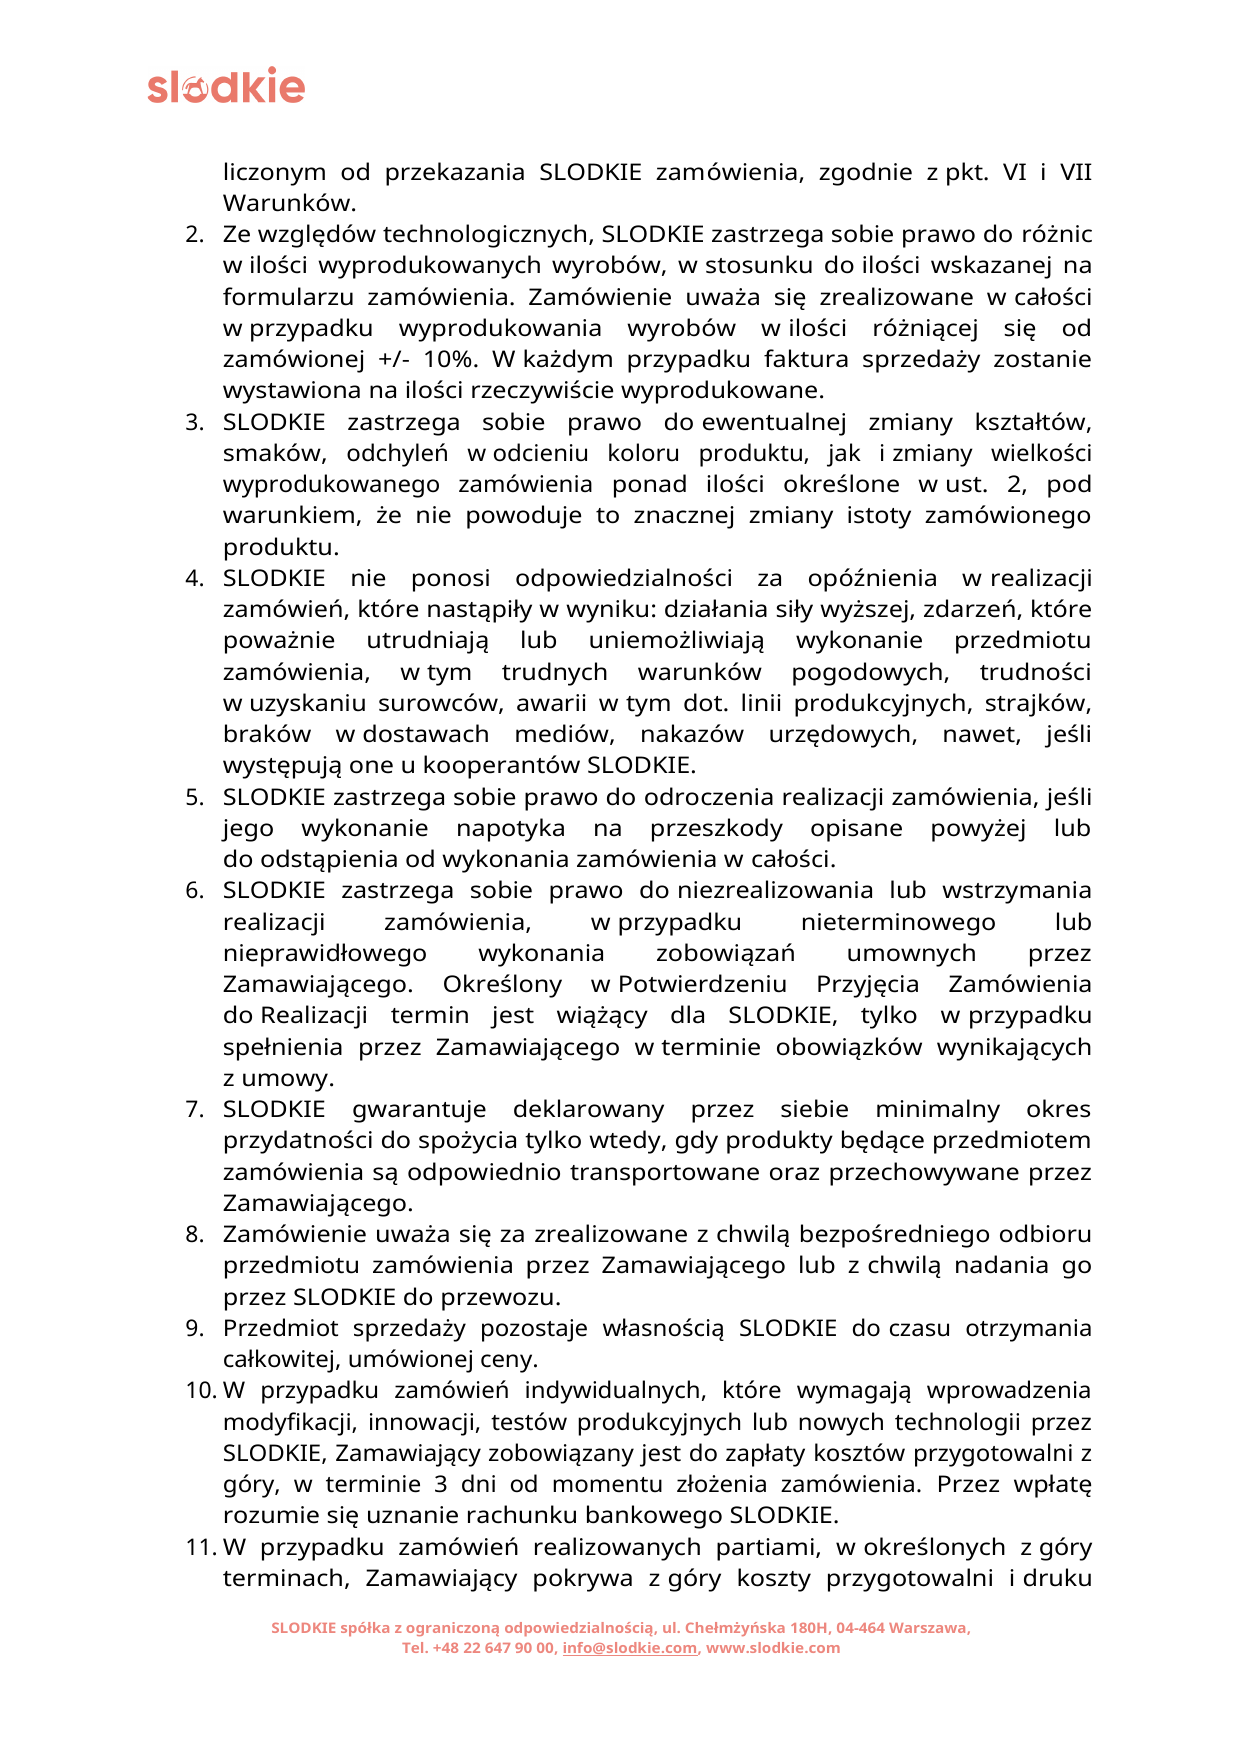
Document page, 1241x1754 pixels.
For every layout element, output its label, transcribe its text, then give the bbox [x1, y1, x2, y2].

picture [147, 66, 305, 103]
list SLODKIE zastrzega sobie prawo do niezrealizowania lub wstrzymania realizacji zamówienia, w przypadku nieterminowego lub nieprawidłowego wykonania zobowiązań umownych przez Zamawiającego. Określony w Potwierdzeniu Przyjęcia Zamówienia do Realizacji termin jest wiążący dla SLODKIE, tylko w przypadku spełnienia przez Zamawiającego w terminie obowiązków wynikających z umowy. [185, 874, 1093, 1093]
list Przedmiot sprzedaży pozostaje własnością SLODKIE do czasu otrzymania całkowitej, umówionej ceny. [185, 1312, 1093, 1374]
list SLODKIE zastrzega sobie prawo do odroczenia realizacji zamówienia, jeśli jego wykonanie napotyka na przeszkody opisane powyżej lub do odstąpienia od wykonania zamówienia w całości. [185, 780, 1093, 874]
list SLODKIE nie ponosi odpowiedzialności za opóźnienia w realizacji zamówień, które nastąpiły w wyniku: działania siły wyższej, zdarzeń, które poważnie utrudniają lub uniemożliwiają wykonanie przedmiotu zamówienia, w tym trudnych warunków pogodowych, trudności w uzyskaniu surowców, awarii w tym dot. linii produkcyjnych, strajków, braków w dostawach mediów, nakazów urzędowych, nawet, jeśli występują one u kooperantów SLODKIE. [185, 562, 1093, 780]
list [185, 155, 1093, 218]
list W przypadku zamówień indywidualnych, które wymagają wprowadzenia modyfikacji, innowacji, testów produkcyjnych lub nowych technologii przez SLODKIE, Zamawiający zobowiązany jest do zapłaty kosztów przygotowalni z góry, w terminie 3 dni od momentu złożenia zamówienia. Przez wpłatę rozumie się uznanie rachunku bankowego SLODKIE. [185, 1374, 1093, 1530]
list Zamówienie uważa się za zrealizowane z chwilą bezpośredniego odbioru przedmiotu zamówienia przez Zamawiającego lub z chwilą nadania go przez SLODKIE do przewozu. [185, 1218, 1093, 1312]
list SLODKIE gwarantuje deklarowany przez siebie minimalny okres przydatności do spożycia tylko wtedy, gdy produkty będące przedmiotem zamówienia są odpowiednio transportowane oraz przechowywane przez Zamawiającego. [185, 1093, 1093, 1218]
list SLODKIE zastrzega sobie prawo do ewentualnej zmiany kształtów, smaków, odchyleń w odcieniu koloru produktu, jak i zmiany wielkości wyprodukowanego zamówienia ponad ilości określone w ust. 2, pod warunkiem, że nie powoduje to znacznej zmiany istoty zamówionego produktu. [185, 405, 1093, 562]
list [185, 1530, 1093, 1593]
list Ze względów technologicznych, SLODKIE zastrzega sobie prawo do różnic w ilości wyprodukowanych wyrobów, w stosunku do ilości wskazanej na formularzu zamówienia. Zamówienie uważa się zrealizowane w całości w przypadku wyprodukowania wyrobów w ilości różniącej się od zamówionej +/- 10%. W każdym przypadku faktura sprzedaży zostanie wystawiona na ilości rzeczywiście wyprodukowane. [185, 218, 1093, 405]
